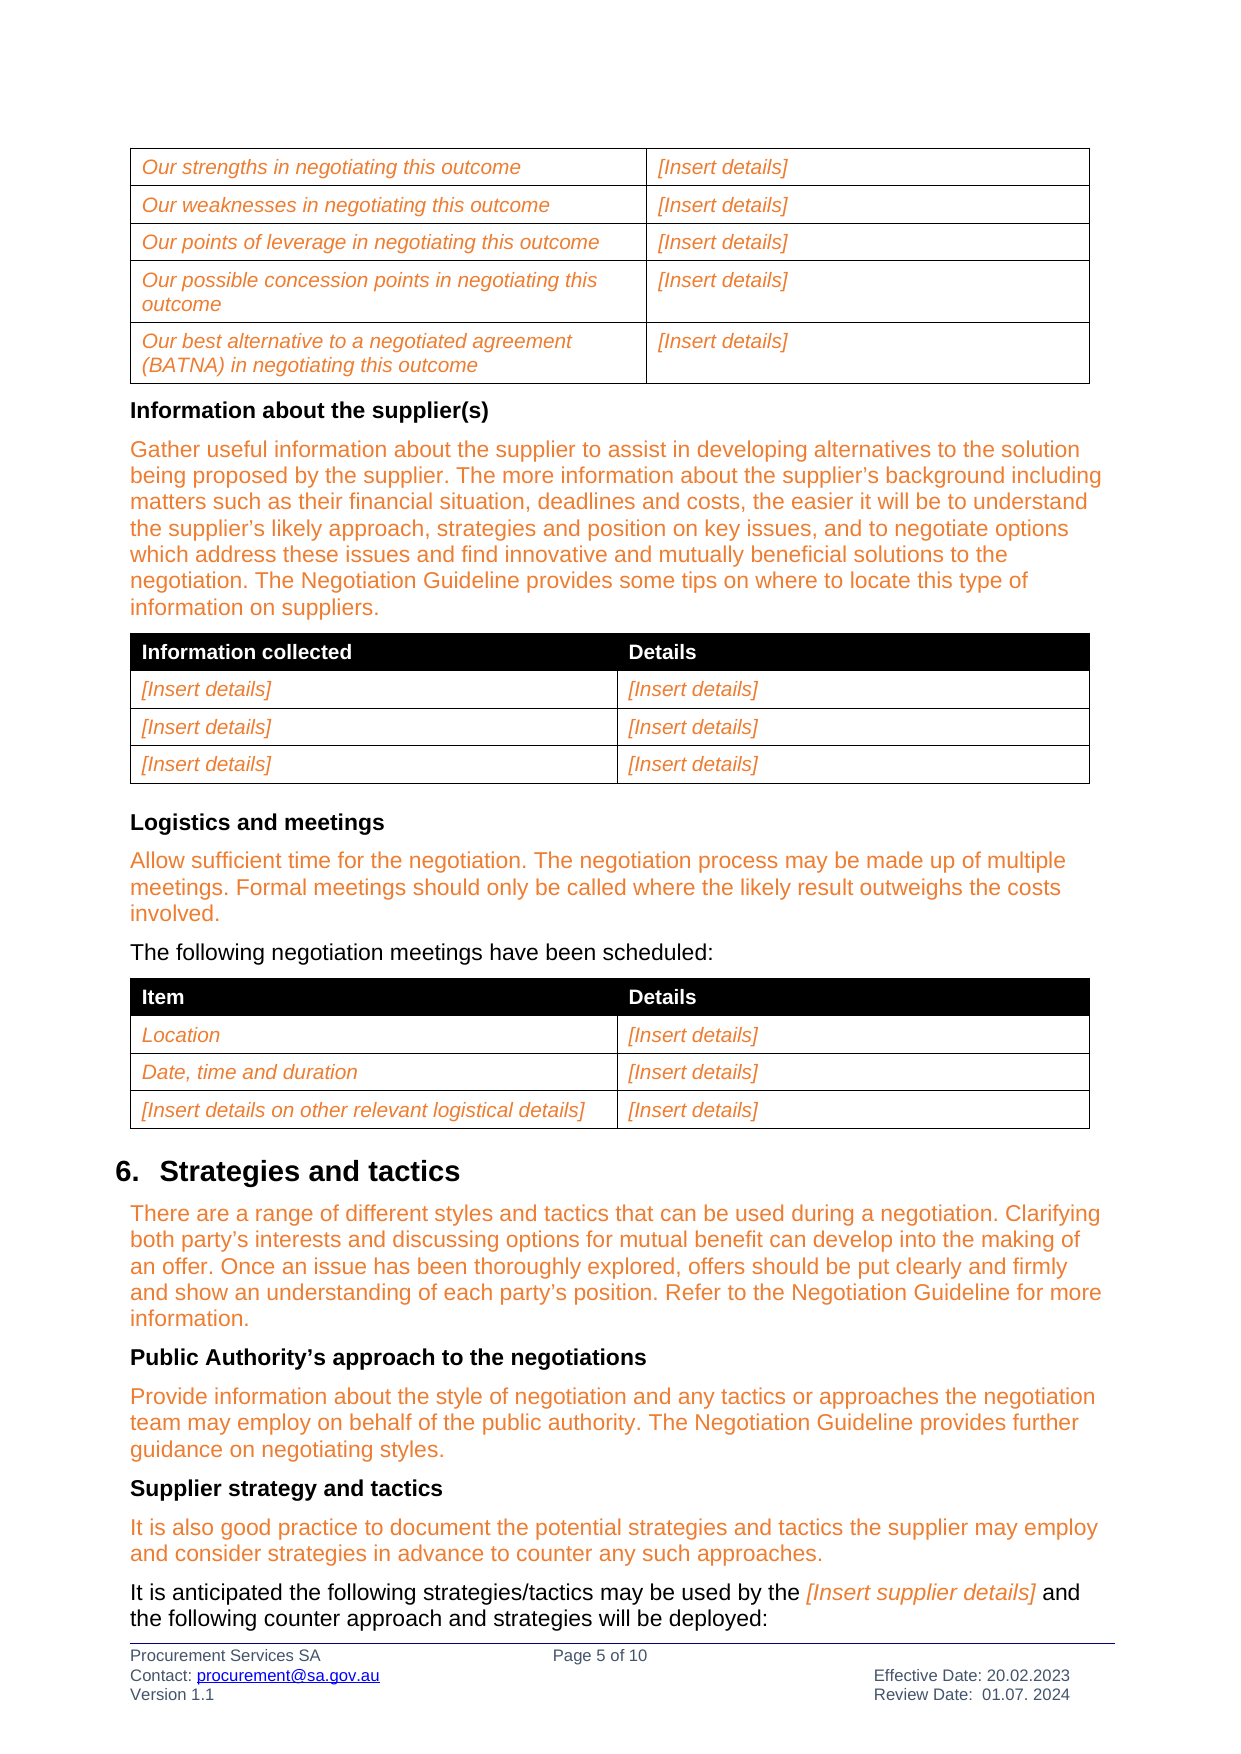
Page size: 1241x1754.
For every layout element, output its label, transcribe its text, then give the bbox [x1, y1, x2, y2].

table_cell [Insert details] [131, 746, 617, 782]
table_cell [Insert details] [618, 671, 1089, 707]
table_cell [Insert details] [618, 1054, 1089, 1090]
text It is anticipated the following strategies/tactics may be used by the [Insert supplier details] and the following counter approach and strategies will be deployed: [130, 1579, 1110, 1631]
table_cell [Insert details] [647, 186, 1089, 223]
text Gather useful information about the supplier to assist in developing alternatives to the solution being proposed by the supplier. The more information about the supplier’s background including matters such as their financial situation, deadlines and costs, the easier it will be to understand the supplier’s likely approach, strategies and position on key issues, and to negotiate options which address these issues and find innovative and mutually beneficial solutions to the negotiation. The Negotiation Guideline provides some tips on where to locate this type of information on suppliers. [130, 436, 1110, 620]
table_cell Our points of leverage in negotiating this outcome [131, 224, 646, 260]
table_cell Our strengths in negotiating this outcome [131, 149, 646, 185]
text Logistics and meetings [130, 808, 1110, 835]
text There are a range of different styles and tactics that can be used during a negotiation. Clarifying both party’s interests and discussing options for mutual benefit can develop into the making of an offer. Once an issue has been thoroughly explored, offers should be put clearly and firmly and show an understanding of each party’s position. Refer to the Negotiation Guideline for more information. [130, 1200, 1110, 1332]
table_header Information collected [131, 634, 617, 670]
table_cell [Insert details] [131, 709, 617, 745]
table_cell Our best alternative to a negotiated agreement (BATNA) in negotiating this outcome [131, 323, 646, 383]
table_cell [Insert details] [618, 1016, 1089, 1053]
table_cell [Insert details] [647, 323, 1089, 383]
text Provide information about the style of negotiation and any tactics or approaches the negotiation team may employ on behalf of the public authority. The Negotiation Guideline provides further guidance on negotiating styles. [130, 1383, 1110, 1462]
subtitle Public Authority’s approach to the negotiations [130, 1344, 1110, 1371]
table_header Details [618, 634, 1089, 670]
text Allow sufficient time for the negotiation. The negotiation process may be made up of multiple meetings. Formal meetings should only be called where the likely result outweighs the costs involved. [130, 847, 1110, 926]
text It is also good practice to document the potential strategies and tactics the supplier may employ and consider strategies in advance to counter any such approaches. [130, 1513, 1110, 1566]
table_header Item [131, 979, 617, 1015]
table_cell [Insert details on other relevant logistical details] [131, 1091, 617, 1128]
table_cell Date, time and duration [131, 1054, 617, 1090]
table_header Details [618, 979, 1089, 1015]
table_cell [Insert details] [618, 709, 1089, 745]
table_cell [Insert details] [647, 149, 1089, 185]
table_cell Our possible concession points in negotiating this outcome [131, 261, 646, 322]
table_cell Our weaknesses in negotiating this outcome [131, 186, 646, 223]
text The following negotiation meetings have been scheduled: [130, 939, 1110, 965]
subtitle Strategies and tactics [115, 1154, 1110, 1187]
table_cell [Insert details] [647, 224, 1089, 260]
table_cell [Insert details] [131, 671, 617, 707]
table_cell [Insert details] [618, 1091, 1089, 1128]
table_cell Location [131, 1016, 617, 1053]
table_cell [Insert details] [618, 746, 1089, 782]
table_cell [Insert details] [647, 261, 1089, 322]
text Information about the supplier(s) [130, 397, 1110, 423]
subtitle Supplier strategy and tactics [130, 1474, 1110, 1501]
